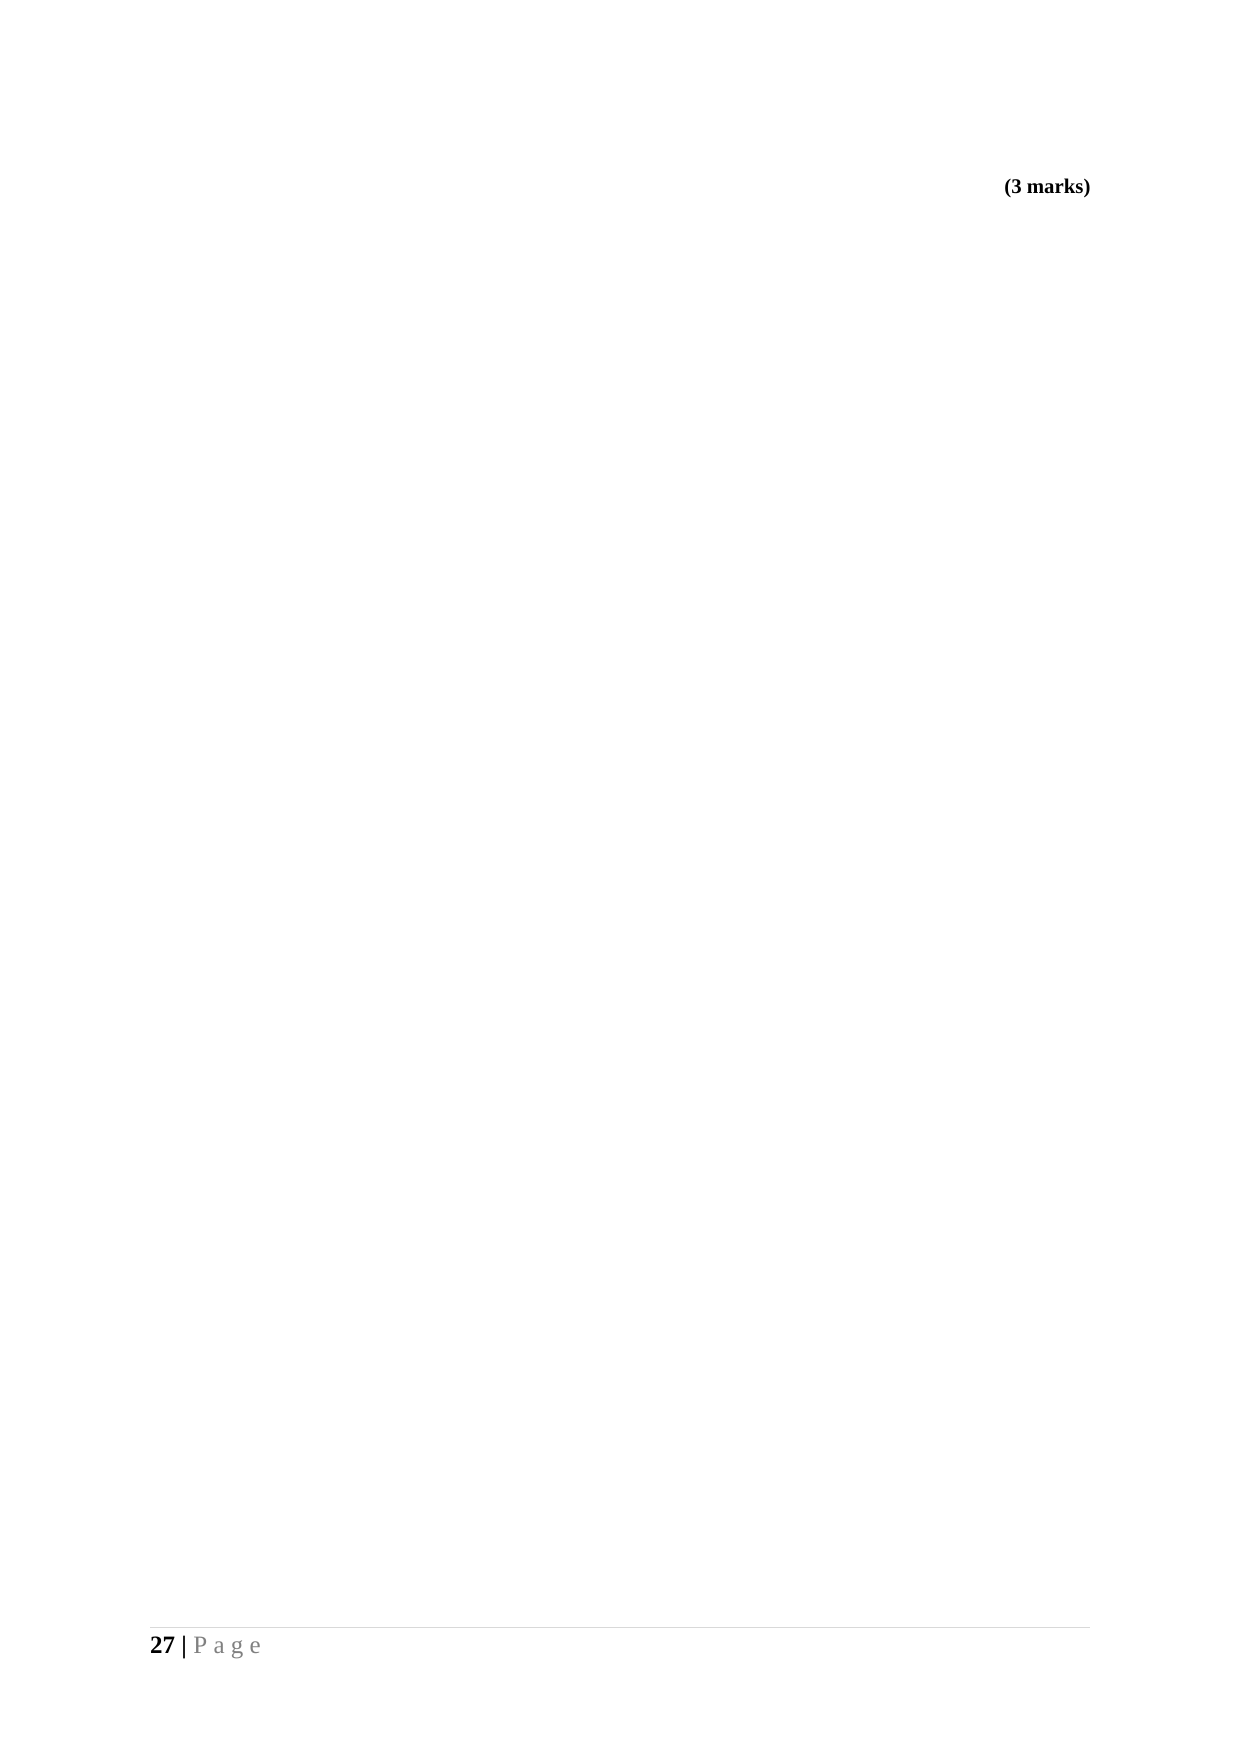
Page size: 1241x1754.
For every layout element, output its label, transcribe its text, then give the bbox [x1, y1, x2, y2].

text (3 marks) [150, 174, 1090, 198]
